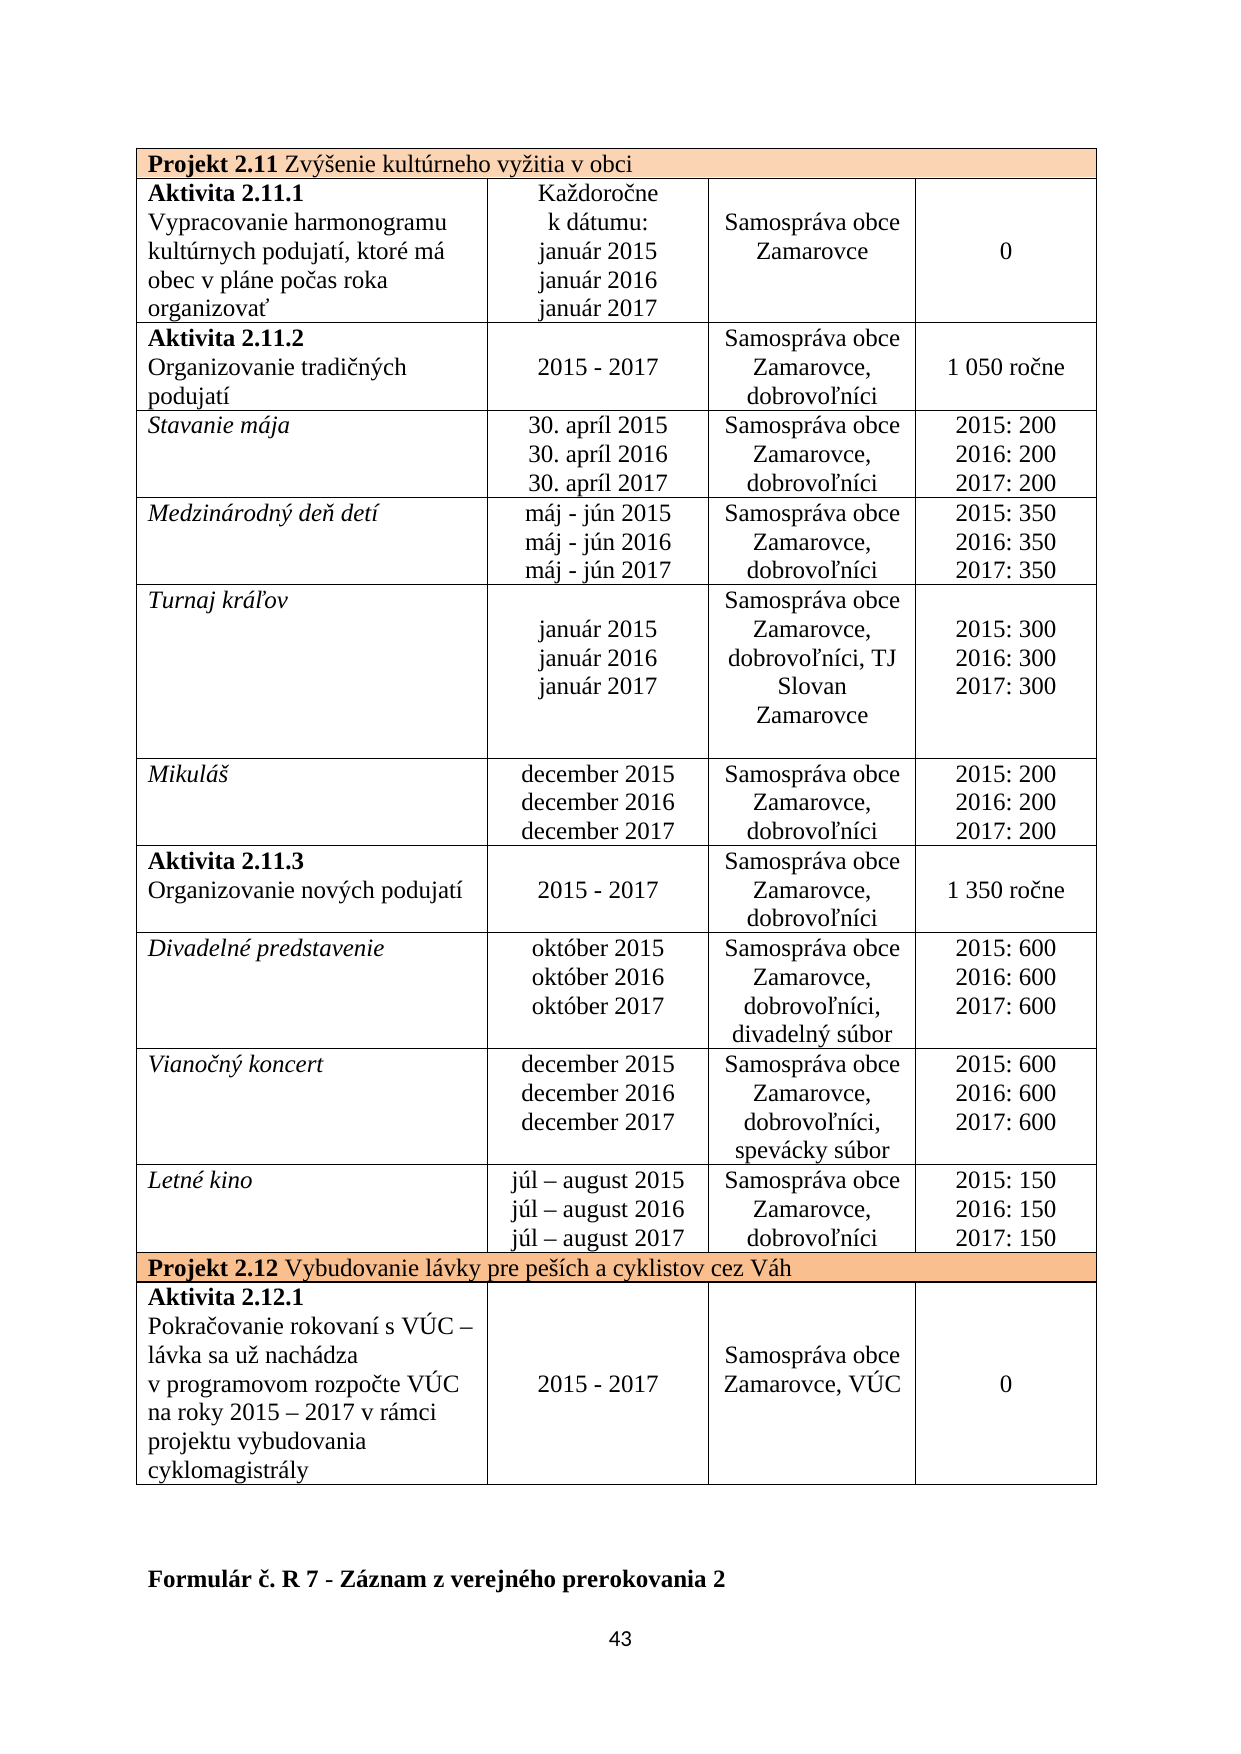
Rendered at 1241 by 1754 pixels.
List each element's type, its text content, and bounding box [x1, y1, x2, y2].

table_cell 0 [916, 1283, 1096, 1484]
table_cell 2015 - 2017 [488, 1283, 708, 1484]
table_cell Samospráva obce Zamarovce, dobrovoľníci [709, 498, 915, 584]
table_cell január 2015 január 2016 január 2017 [488, 585, 708, 758]
table_cell 0 [916, 179, 1096, 322]
table_cell Samospráva obce Zamarovce, dobrovoľníci, spevácky súbor [709, 1049, 915, 1164]
table_cell Samospráva obce Zamarovce, dobrovoľníci [709, 1165, 915, 1252]
table_cell Stavanie mája [137, 411, 487, 497]
table_cell Divadelné predstavenie [137, 933, 487, 1048]
table_cell máj - jún 2015 máj - jún 2016 máj - jún 2017 [488, 498, 708, 584]
table_cell Aktivita 2.11.2 Organizovanie tradičných podujatí [137, 323, 487, 409]
table_cell Projekt 2.12 Vybudovanie lávky pre peších a cyklistov cez Váh [137, 1253, 1096, 1281]
table_cell 2015: 150 2016: 150 2017: 150 [916, 1165, 1096, 1252]
table_cell 30. apríl 2015 30. apríl 2016 30. apríl 2017 [488, 411, 708, 497]
table_cell Samospráva obce Zamarovce, dobrovoľníci, TJ Slovan Zamarovce [709, 585, 915, 758]
table_cell Vianočný koncert [137, 1049, 487, 1164]
table_cell október 2015 október 2016 október 2017 [488, 933, 708, 1048]
table_cell 2015: 350 2016: 350 2017: 350 [916, 498, 1096, 584]
table_cell 2015 - 2017 [488, 323, 708, 409]
table_cell Samospráva obce Zamarovce, dobrovoľníci, divadelný súbor [709, 933, 915, 1048]
table_cell Samospráva obce Zamarovce, dobrovoľníci [709, 323, 915, 409]
table_cell Mikuláš [137, 759, 487, 845]
table_cell 2015: 200 2016: 200 2017: 200 [916, 759, 1096, 845]
table_cell 2015 - 2017 [488, 846, 708, 932]
table_cell Aktivita 2.12.1 Pokračovanie rokovaní s VÚC – lávka sa už nachádza v programovom rozpočte VÚC na roky 2015 – 2017 v rámci projektu vybudovania cyklomagistrály [137, 1283, 487, 1484]
table_cell Samospráva obce Zamarovce, VÚC [709, 1283, 915, 1484]
table_cell Samospráva obce Zamarovce, dobrovoľníci [709, 846, 915, 932]
table_cell 1 350 ročne [916, 846, 1096, 932]
table_cell december 2015 december 2016 december 2017 [488, 759, 708, 845]
table_cell Medzinárodný deň detí [137, 498, 487, 584]
table_cell Samospráva obce Zamarovce [709, 179, 915, 322]
text Formulár č. R 7 - Záznam z verejného prerokovania 2 [148, 1564, 1093, 1592]
table_cell Samospráva obce Zamarovce, dobrovoľníci [709, 411, 915, 497]
table_cell 2015: 300 2016: 300 2017: 300 [916, 585, 1096, 758]
table_cell 2015: 600 2016: 600 2017: 600 [916, 933, 1096, 1048]
table_cell Samospráva obce Zamarovce, dobrovoľníci [709, 759, 915, 845]
table_cell Každoročne k dátumu: január 2015 január 2016 január 2017 [488, 179, 708, 322]
table_cell Projekt 2.11 Zvýšenie kultúrneho vyžitia v obci [137, 149, 1096, 177]
table_cell december 2015 december 2016 december 2017 [488, 1049, 708, 1164]
table_cell Aktivita 2.11.3 Organizovanie nových podujatí [137, 846, 487, 932]
table_cell Letné kino [137, 1165, 487, 1252]
table_cell 2015: 200 2016: 200 2017: 200 [916, 411, 1096, 497]
table_cell Turnaj kráľov [137, 585, 487, 758]
table_cell 2015: 600 2016: 600 2017: 600 [916, 1049, 1096, 1164]
table_cell Aktivita 2.11.1 Vypracovanie harmonogramu kultúrnych podujatí, ktoré má obec v pláne počas roka organizovať [137, 179, 487, 322]
table_cell 1 050 ročne [916, 323, 1096, 409]
table_cell júl – august 2015 júl – august 2016 júl – august 2017 [488, 1165, 708, 1252]
